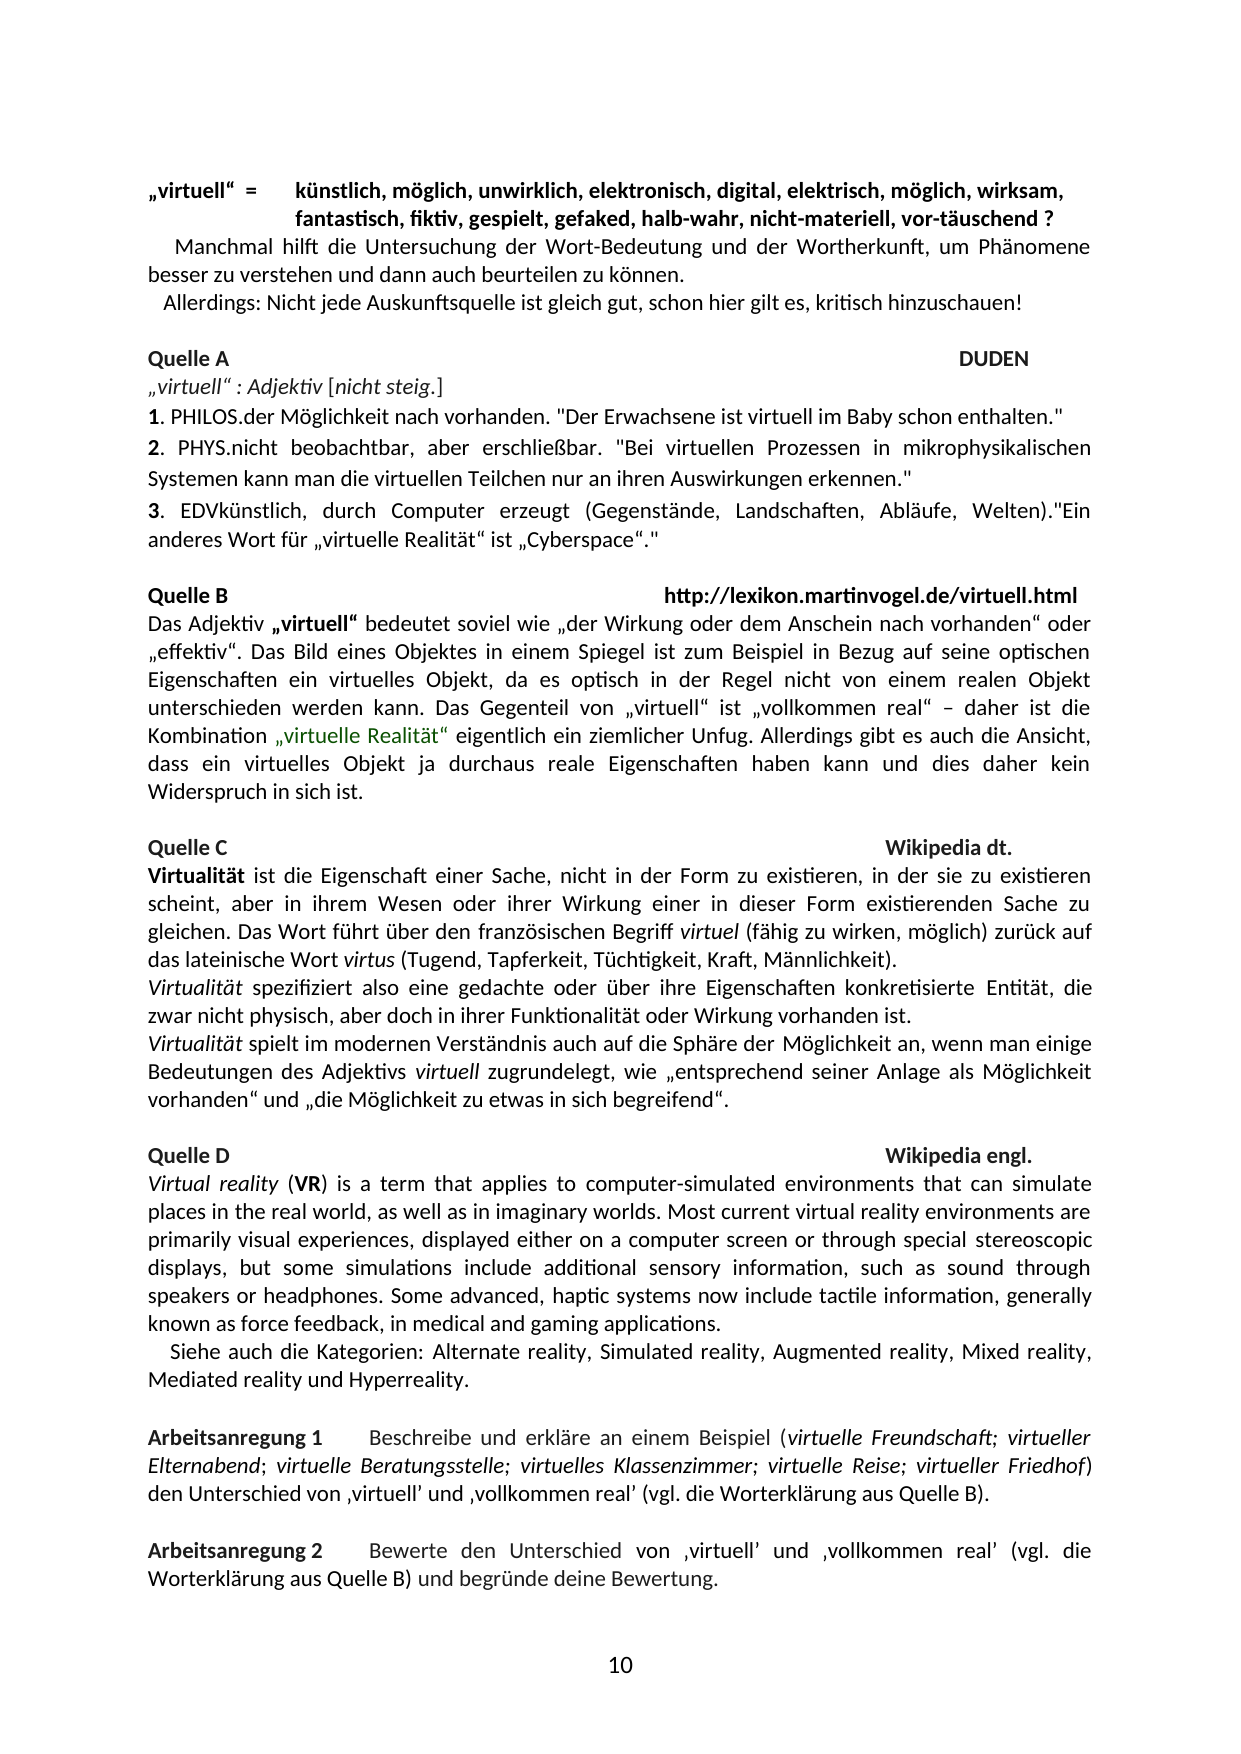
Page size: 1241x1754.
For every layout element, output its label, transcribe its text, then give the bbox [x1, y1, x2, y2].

text 1. PHILOS. der Möglichkeit nach vorhanden. "Der Erwachsene ist virtuell im Baby schon enthalten." [148, 400, 1092, 431]
text fantastisch, fiktiv, gespielt, gefaked, halb-wahr, nicht-materiell, vor-täuschend ? [148, 204, 1092, 232]
text Virtual reality (VR) is a term that applies to computer-simulated environments that can simulate places in the real world, as well as in imaginary worlds. Most current virtual reality environments are primarily visual experiences, displayed either on a computer screen or through special stereoscopic displays, but some simulations include additional sensory information, such as sound through speakers or headphones. Some advanced, haptic systems now include tactile information, generally known as force feedback, in medical and gaming applications. [148, 1169, 1092, 1337]
text Das Adjektiv „virtuell“ bedeutet soviel wie „der Wirkung oder dem Anschein nach vorhanden“ oder „effektiv“. Das Bild eines Objektes in einem Spiegel ist zum Beispiel in Bezug auf seine optischen Eigenschaften ein virtuelles Objekt, da es optisch in der Regel nicht von einem realen Objekt unterschieden werden kann. Das Gegenteil von „virtuell“ ist „vollkommen real“ – daher ist die Kombination „virtuelle Realität“ eigentlich ein ziemlicher Unfug. Allerdings gibt es auch die Ansicht, dass ein virtuelles Objekt ja durchaus reale Eigenschaften haben kann und dies daher kein Widerspruch in sich ist. [148, 609, 1092, 805]
text Siehe auch die Kategorien: Alternate reality‎, Simulated reality, Augmented reality, Mixed reality, Mediated reality und Hyperreality. [148, 1337, 1092, 1393]
text Virtualität ist die Eigenschaft einer Sache, nicht in der Form zu existieren, in der sie zu existieren scheint, aber in ihrem Wesen oder ihrer Wirkung einer in dieser Form existierenden Sache zu gleichen. Das Wort führt über den französischen Begriff virtuel (fähig zu wirken, möglich) zurück auf das lateinische Wort virtus (Tugend, Tapferkeit, Tüchtigkeit, Kraft, Männlichkeit). [148, 861, 1092, 973]
text Manchmal hilft die Untersuchung der Wort-Bedeutung und der Wortherkunft, um Phänomene besser zu verstehen und dann auch beurteilen zu können. [148, 232, 1092, 288]
text 2. PHYS. nicht beobachtbar, aber erschließbar. "Bei virtuellen Prozessen in mikrophysikalischen Systemen kann man die virtuellen Teilchen nur an ihren Auswirkungen erkennen." [148, 431, 1092, 494]
text Quelle B http://lexikon.martinvogel.de/virtuell.html [148, 581, 1092, 609]
text Virtualität spielt im modernen Verständnis auch auf die Sphäre der Möglichkeit an, wenn man einige Bedeutungen des Adjektivs virtuell zugrundelegt, wie „entsprechend seiner Anlage als Möglichkeit vorhanden“ und „die Möglichkeit zu etwas in sich begreifend“. [148, 1029, 1092, 1113]
text „virtuell“ : Adjektiv [nicht steig.] [148, 372, 1092, 400]
text Arbeitsanregung 1 Beschreibe und erkläre an einem Beispiel (virtuelle Freundschaft; virtueller Elternabend; virtuelle Beratungsstelle; virtuelles Klassenzimmer; virtuelle Reise; virtueller Friedhof) den Unterschied von ‚virtuell’ und ‚vollkommen real’ (vgl. die Worterklärung aus Quelle B). [148, 1423, 1092, 1507]
text Quelle C Wikipedia dt. [148, 833, 1092, 861]
text Quelle A DUDEN [148, 344, 1092, 372]
text Arbeitsanregung 2 Bewerte den Unterschied von ‚virtuell’ und ‚vollkommen real’ (vgl. die Worterklärung aus Quelle B) und begründe deine Bewertung. [148, 1536, 1092, 1592]
text Allerdings: Nicht jede Auskunftsquelle ist gleich gut, schon hier gilt es, kritisch hinzuschauen! [148, 288, 1092, 316]
text Quelle D Wikipedia engl. [148, 1141, 1092, 1169]
text Virtualität spezifiziert also eine gedachte oder über ihre Eigenschaften konkretisierte Entität, die zwar nicht physisch, aber doch in ihrer Funktionalität oder Wirkung vorhanden ist. [148, 973, 1092, 1029]
text „virtuell“ = künstlich, möglich, unwirklich, elektronisch, digital, elektrisch, möglich, wirksam, [148, 176, 1092, 204]
text 3. EDV künstlich, durch Computer erzeugt (Gegenstände, Landschaften, Abläufe, Welten)."Ein anderes Wort für „virtuelle Realität“ ist „Cyberspace“." [148, 494, 1092, 553]
